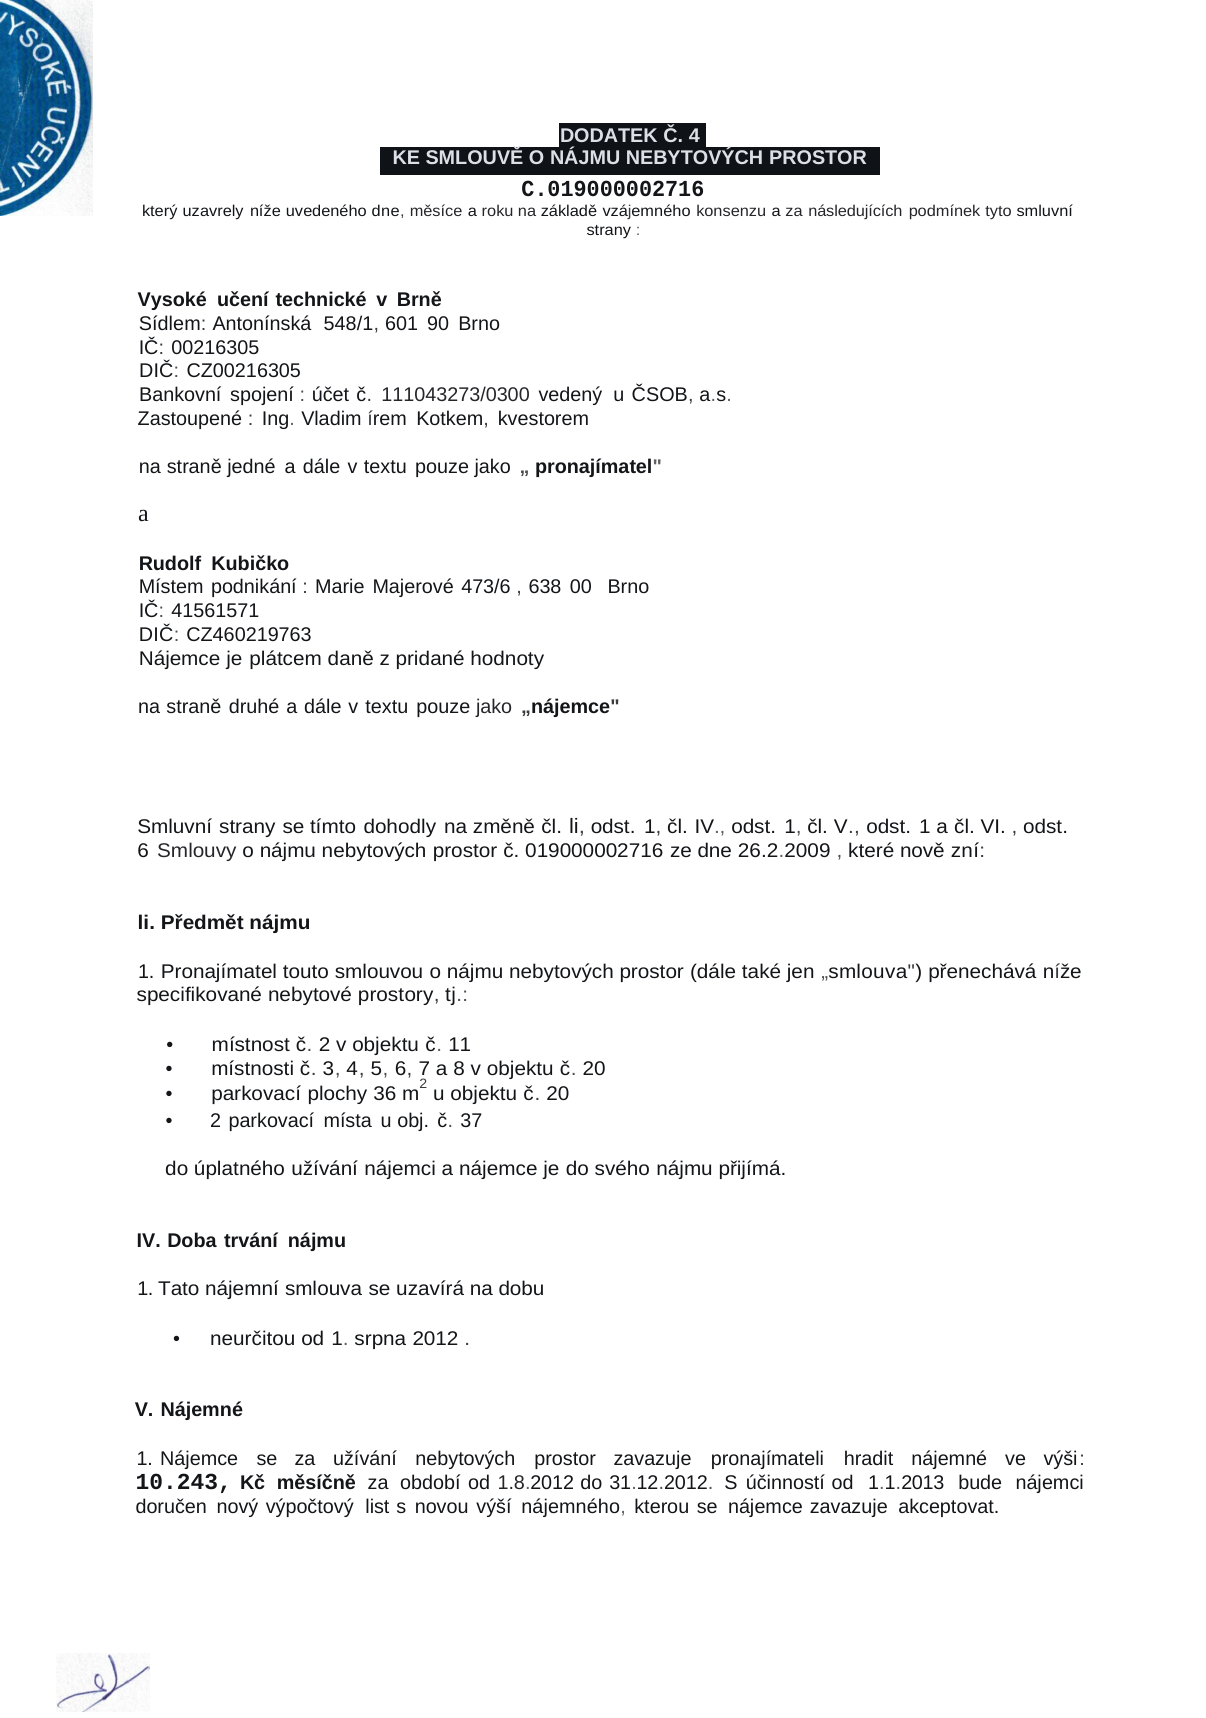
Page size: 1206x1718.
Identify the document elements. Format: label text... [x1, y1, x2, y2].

text Místem podnikání : Marie Majerové 473/6 , 638 00 Brno IČ: 41561571 [138, 575, 668, 622]
subtitle Doba trvání nájmu [136, 1229, 1097, 1252]
list místnosti č. 3, 4, 5, 6, 7 a 8 v objektu č. 20 [165, 1058, 1097, 1079]
picture [56, 1653, 150, 1712]
list Pronajímatel touto smlouvou o nájmu nebytových prostor (dále také jen „smlouva") přenechává níže specifikované nebytové prostory, tj.: [136, 960, 1084, 1006]
text do úplatného užívání nájemci a nájemce je do svého nájmu přijímá. [165, 1157, 1097, 1180]
list místnost č. 2 v objektu č. 11 [166, 1033, 1097, 1055]
text Smluvní strany se tímto dohodly na změně čl. li, odst. 1, čl. IV., odst. 1, čl. V., odst. 1 a čl. VI. , odst. 6 Smlouvy o nájmu nebytových prostor č. 019000002716 ze dne 26.2.2009 , které nově zní: [137, 814, 1084, 862]
list Nájemce se za užívání nebytových prostor zavazuje pronajímateli hradit nájemné ve výši: 10.243,­ Kč měsíčně za období od 1.8.2012 do 31.12.2012. S účinností od 1.1.2013 bude nájemci doručen nový výpočtový list s novou výší nájemného, kterou se nájemce zavazuje akceptovat. [135, 1446, 1085, 1518]
text C.019000002716 [128, 176, 1097, 202]
list neurčitou od 1. srpna 2012 . [173, 1327, 1097, 1349]
text který uzavrely níže uvedeného dne, měsíce a roku na základě vzájemného konsenzu a za následujících podmínek tyto smluvní strany : [142, 202, 1097, 238]
subtitle a [138, 499, 1097, 527]
list parkovací plochy 36 m2 u objektu č. 20 [165, 1079, 1097, 1106]
picture [0, 0, 93, 216]
text na straně druhé a dále v textu pouze jako „nájemce" [138, 695, 1097, 717]
text Vysoké učení technické v Brně Sídlem: Antonínská 548/1, 601 90 Brno IČ: 00216305 [137, 287, 508, 359]
text na straně jedné a dále v textu pouze jako „ pronajímatel" [138, 455, 1097, 477]
text Bankovní spojení : účet č. 111043273/0300 vedený u ČSOB, a.s. [137, 383, 1097, 406]
text DIČ: CZ460219763 [138, 623, 1097, 646]
text DIČ: CZ00216305 [139, 360, 1097, 382]
subtitle Nájemné [134, 1398, 1097, 1421]
list 2 parkovací místa u obj. č. 37 [165, 1109, 1097, 1132]
text Zastoupené : Ing. Vladim írem Kotkem, kvestorem [137, 407, 1097, 429]
text Nájemce je plátcem daně z pridané hodnoty [138, 647, 1097, 669]
subtitle Rudolf Kubičko [138, 551, 1097, 574]
subtitle li. Předmět nájmu [137, 911, 1097, 933]
list Tato nájemní smlouva se uzavírá na dobu [137, 1277, 1097, 1299]
